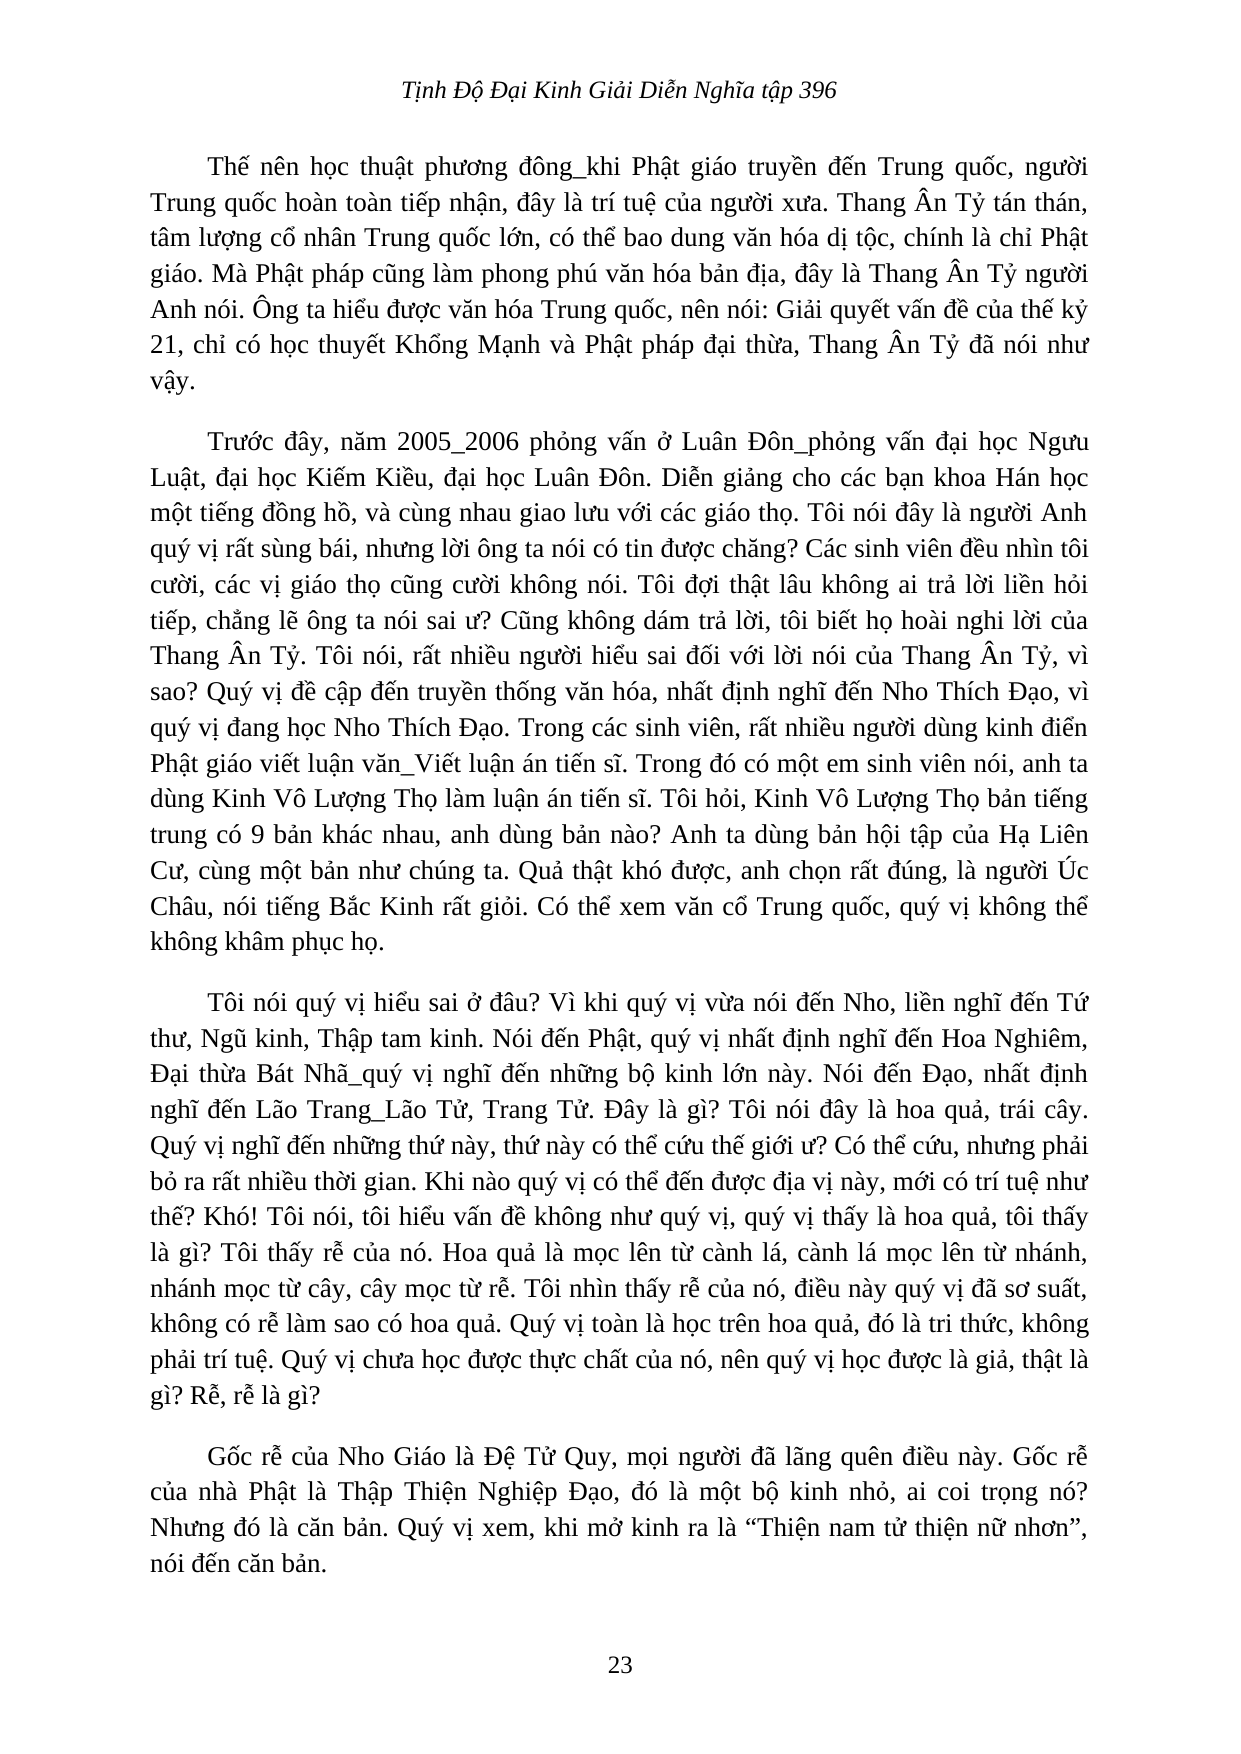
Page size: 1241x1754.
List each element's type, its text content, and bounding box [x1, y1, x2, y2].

text Trước đây, năm 2005_2006 phỏng vấn ở Luân Đôn_phỏng vấn đại học Ngưu Luật, đại học Kiếm Kiều, đại học Luân Đôn. Diễn giảng cho các bạn khoa Hán học một tiếng đồng hồ, và cùng nhau giao lưu với các giáo thọ. Tôi nói đây là người Anh quý vị rất sùng bái, nhưng lời ông ta nói có tin được chăng? Các sinh viên đều nhìn tôi cười, các vị giáo thọ cũng cười không nói. Tôi đợi thật lâu không ai trả lời liền hỏi tiếp, chẳng lẽ ông ta nói sai ư? Cũng không dám trả lời, tôi biết họ hoài nghi lời của Thang Ân Tỷ. Tôi nói, rất nhiều người hiểu sai đối với lời nói của Thang Ân Tỷ, vì sao? Quý vị đề cập đến truyền thống văn hóa, nhất định nghĩ đến Nho Thích Đạo, vì quý vị đang học Nho Thích Đạo. Trong các sinh viên, rất nhiều người dùng kinh điển Phật giáo viết luận văn_Viết luận án tiến sĩ. Trong đó có một em sinh viên nói, anh ta dùng Kinh Vô Lượng Thọ làm luận án tiến sĩ. Tôi hỏi, Kinh Vô Lượng Thọ bản tiếng trung có 9 bản khác nhau, anh dùng bản nào? Anh ta dùng bản hội tập của Hạ Liên Cư, cùng một bản như chúng ta. Quả thật khó được, anh chọn rất đúng, là người Úc Châu, nói tiếng Bắc Kinh rất giỏi. Có thể xem văn cổ Trung quốc, quý vị không thể không khâm phục họ. [150, 425, 1090, 956]
text Tôi nói quý vị hiểu sai ở đâu? Vì khi quý vị vừa nói đến Nho, liền nghĩ đến Tứ thư, Ngũ kinh, Thập tam kinh. Nói đến Phật, quý vị nhất định nghĩ đến Hoa Nghiêm, Đại thừa Bát Nhã_quý vị nghĩ đến những bộ kinh lớn này. Nói đến Đạo, nhất định nghĩ đến Lão Trang_Lão Tử, Trang Tử. Đây là gì? Tôi nói đây là hoa quả, trái cây. Quý vị nghĩ đến những thứ này, thứ này có thể cứu thế giới ư? Có thể cứu, nhưng phải bỏ ra rất nhiều thời gian. Khi nào quý vị có thể đến được địa vị này, mới có trí tuệ như thế? Khó! Tôi nói, tôi hiểu vấn đề không như quý vị, quý vị thấy là hoa quả, tôi thấy là gì? Tôi thấy rễ của nó. Hoa quả là mọc lên từ cành lá, cành lá mọc lên từ nhánh, nhánh mọc từ cây, cây mọc từ rễ. Tôi nhìn thấy rễ của nó, điều này quý vị đã sơ suất, không có rễ làm sao có hoa quả. Quý vị toàn là học trên hoa quả, đó là tri thức, không phải trí tuệ. Quý vị chưa học được thực chất của nó, nên quý vị học được là giả, thật là gì? Rễ, rễ là gì? [150, 986, 1090, 1410]
text Thế nên học thuật phương đông_khi Phật giáo truyền đến Trung quốc, người Trung quốc hoàn toàn tiếp nhận, đây là trí tuệ của người xưa. Thang Ân Tỷ tán thán, tâm lượng cổ nhân Trung quốc lớn, có thể bao dung văn hóa dị tộc, chính là chỉ Phật giáo. Mà Phật pháp cũng làm phong phú văn hóa bản địa, đây là Thang Ân Tỷ người Anh nói. Ông ta hiểu được văn hóa Trung quốc, nên nói: Giải quyết vấn đề của thế kỷ 21, chỉ có học thuyết Khổng Mạnh và Phật pháp đại thừa, Thang Ân Tỷ đã nói như vậy. [150, 150, 1090, 396]
text Gốc rễ của Nho Giáo là Đệ Tử Quy, mọi người đã lãng quên điều này. Gốc rễ của nhà Phật là Thập Thiện Nghiệp Đạo, đó là một bộ kinh nhỏ, ai coi trọng nó? Nhưng đó là căn bản. Quý vị xem, khi mở kinh ra là “Thiện nam tử thiện nữ nhơn”, nói đến căn bản. [150, 1440, 1090, 1578]
